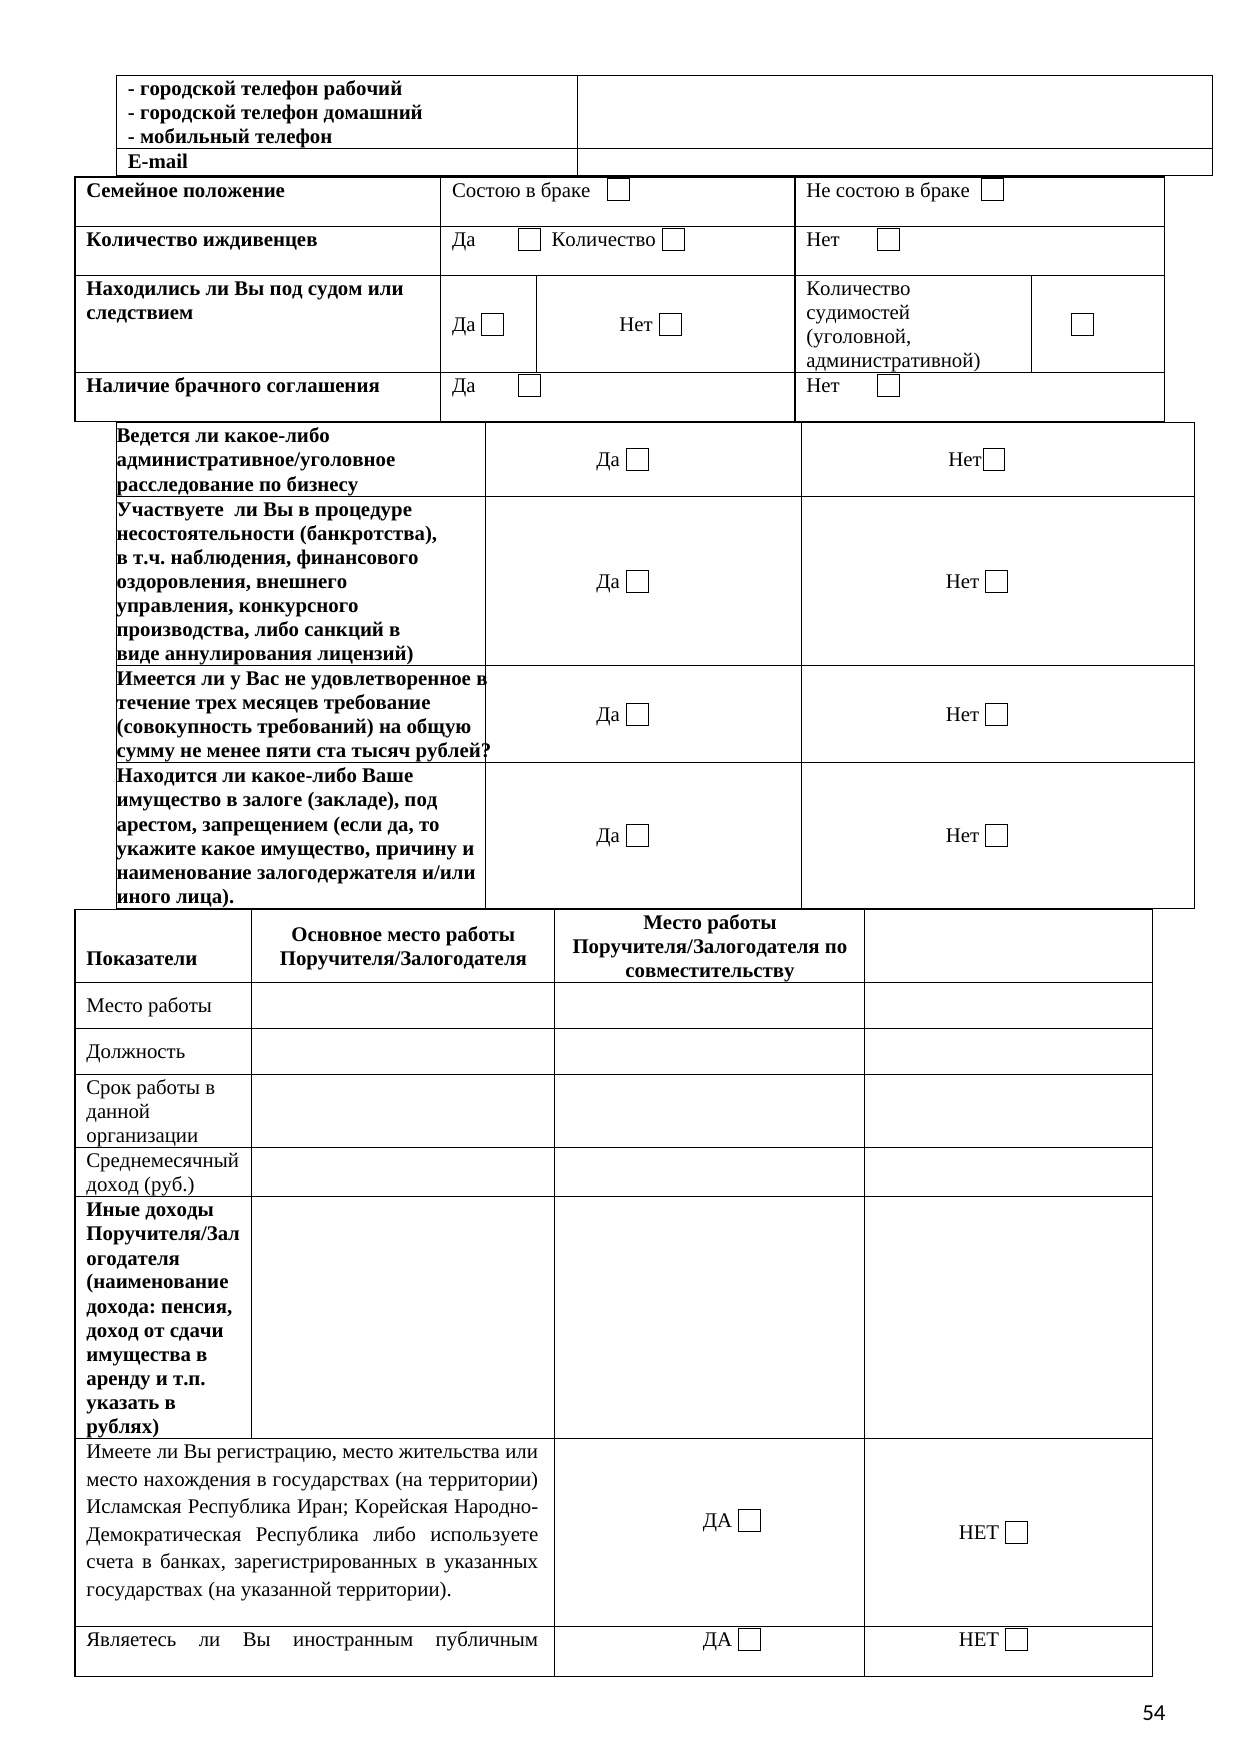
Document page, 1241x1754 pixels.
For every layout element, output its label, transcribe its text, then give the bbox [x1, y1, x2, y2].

table_cell Нет [796, 227, 1164, 275]
table_cell Да [441, 276, 536, 372]
table_cell [555, 1075, 864, 1147]
table_cell [555, 1148, 864, 1196]
table_cell [252, 1197, 554, 1438]
table_cell Участвуете ли Вы в процедуре несостоятельности (банкротства), в т.ч. наблюдения, финансового оздоровления, внешнего управления, конкурсного производства, либо санкций в виде аннулирования лицензий) [117, 497, 485, 665]
table_cell [865, 1197, 1152, 1438]
table_header Не состою в браке [796, 178, 1164, 226]
table_cell Количество иждивенцев [76, 227, 440, 275]
table_cell [865, 1148, 1152, 1196]
table_cell Находится ли какое-либо Ваше имущество в залоге (закладе), под арестом, запрещением (если да, то укажите какое имущество, причину и наименование залогодержателя и/или иного лица). [117, 763, 485, 908]
table_cell [1032, 276, 1164, 372]
table_header Место работы Поручителя/Залогодателя по совместительству [555, 910, 864, 982]
table_cell Нет [796, 373, 1164, 421]
table_cell Срок работы в данной организации [76, 1075, 251, 1147]
table_cell Находились ли Вы под судом или следствием [76, 276, 440, 372]
table_cell Да [441, 373, 794, 421]
table_cell Должность [76, 1029, 251, 1074]
table_cell Да [486, 666, 801, 762]
table_header Состою в браке [441, 178, 794, 226]
table_cell Имеется ли у Вас не удовлетворенное в течение трех месяцев требование (совокупность требований) на общую сумму не менее пяти ста тысяч рублей? [117, 666, 485, 762]
table_header Основное место работы Поручителя/Залогодателя [252, 910, 554, 982]
table_cell Нет [802, 666, 1194, 762]
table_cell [117, 76, 577, 148]
table_cell [865, 1029, 1152, 1074]
table_cell [578, 149, 1212, 175]
table_cell Да [555, 1439, 864, 1626]
table_cell Да [555, 1627, 864, 1676]
table_cell Наличие брачного соглашения [76, 373, 440, 421]
table_cell Да [486, 763, 801, 908]
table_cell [76, 1627, 554, 1676]
table_header Да [486, 423, 801, 496]
table_cell [252, 1075, 554, 1147]
table_cell [252, 1148, 554, 1196]
table_cell [555, 1029, 864, 1074]
table_cell Нет [802, 497, 1194, 665]
table_header Семейное положение [76, 178, 440, 226]
table_cell Имеете ли Вы регистрацию, место жительства или место нахождения в государствах (на территории) Исламская Республика Иран; Корейская Народно-Демократическая Республика либо используете счета в банках, зарегистрированных в указанных государствах (на указанной территории). [76, 1439, 554, 1626]
table_header Нет [802, 423, 1194, 496]
table_cell [865, 1075, 1152, 1147]
table_header Ведется ли какое-либо административное/уголовное расследование по бизнесу [117, 423, 485, 496]
table_cell Нет [802, 763, 1194, 908]
table_cell Иные доходы Поручителя/Залогодателя (наименование дохода: пенсия, доход от сдачи имущества в аренду и т.п. указать в рублях) [76, 1197, 251, 1438]
table_cell Да Количество [441, 227, 794, 275]
table_cell НЕТ [865, 1439, 1152, 1626]
table_cell [252, 983, 554, 1028]
table_cell [865, 983, 1152, 1028]
table_header [865, 910, 1152, 982]
table_header Показатели [76, 910, 251, 982]
table_cell Место работы [76, 983, 251, 1028]
table_cell [252, 1029, 554, 1074]
table_cell Е-mail [117, 149, 577, 175]
table_cell Количество судимостей (уголовной, административной) [796, 276, 1031, 372]
table_cell [555, 1197, 864, 1438]
table_cell [578, 76, 1212, 148]
table_cell [555, 983, 864, 1028]
table_cell Нет [537, 276, 794, 372]
table_cell Да [486, 497, 801, 665]
table_cell НЕТ [865, 1627, 1152, 1676]
table_cell Среднемесячный доход (руб.) [76, 1148, 251, 1196]
